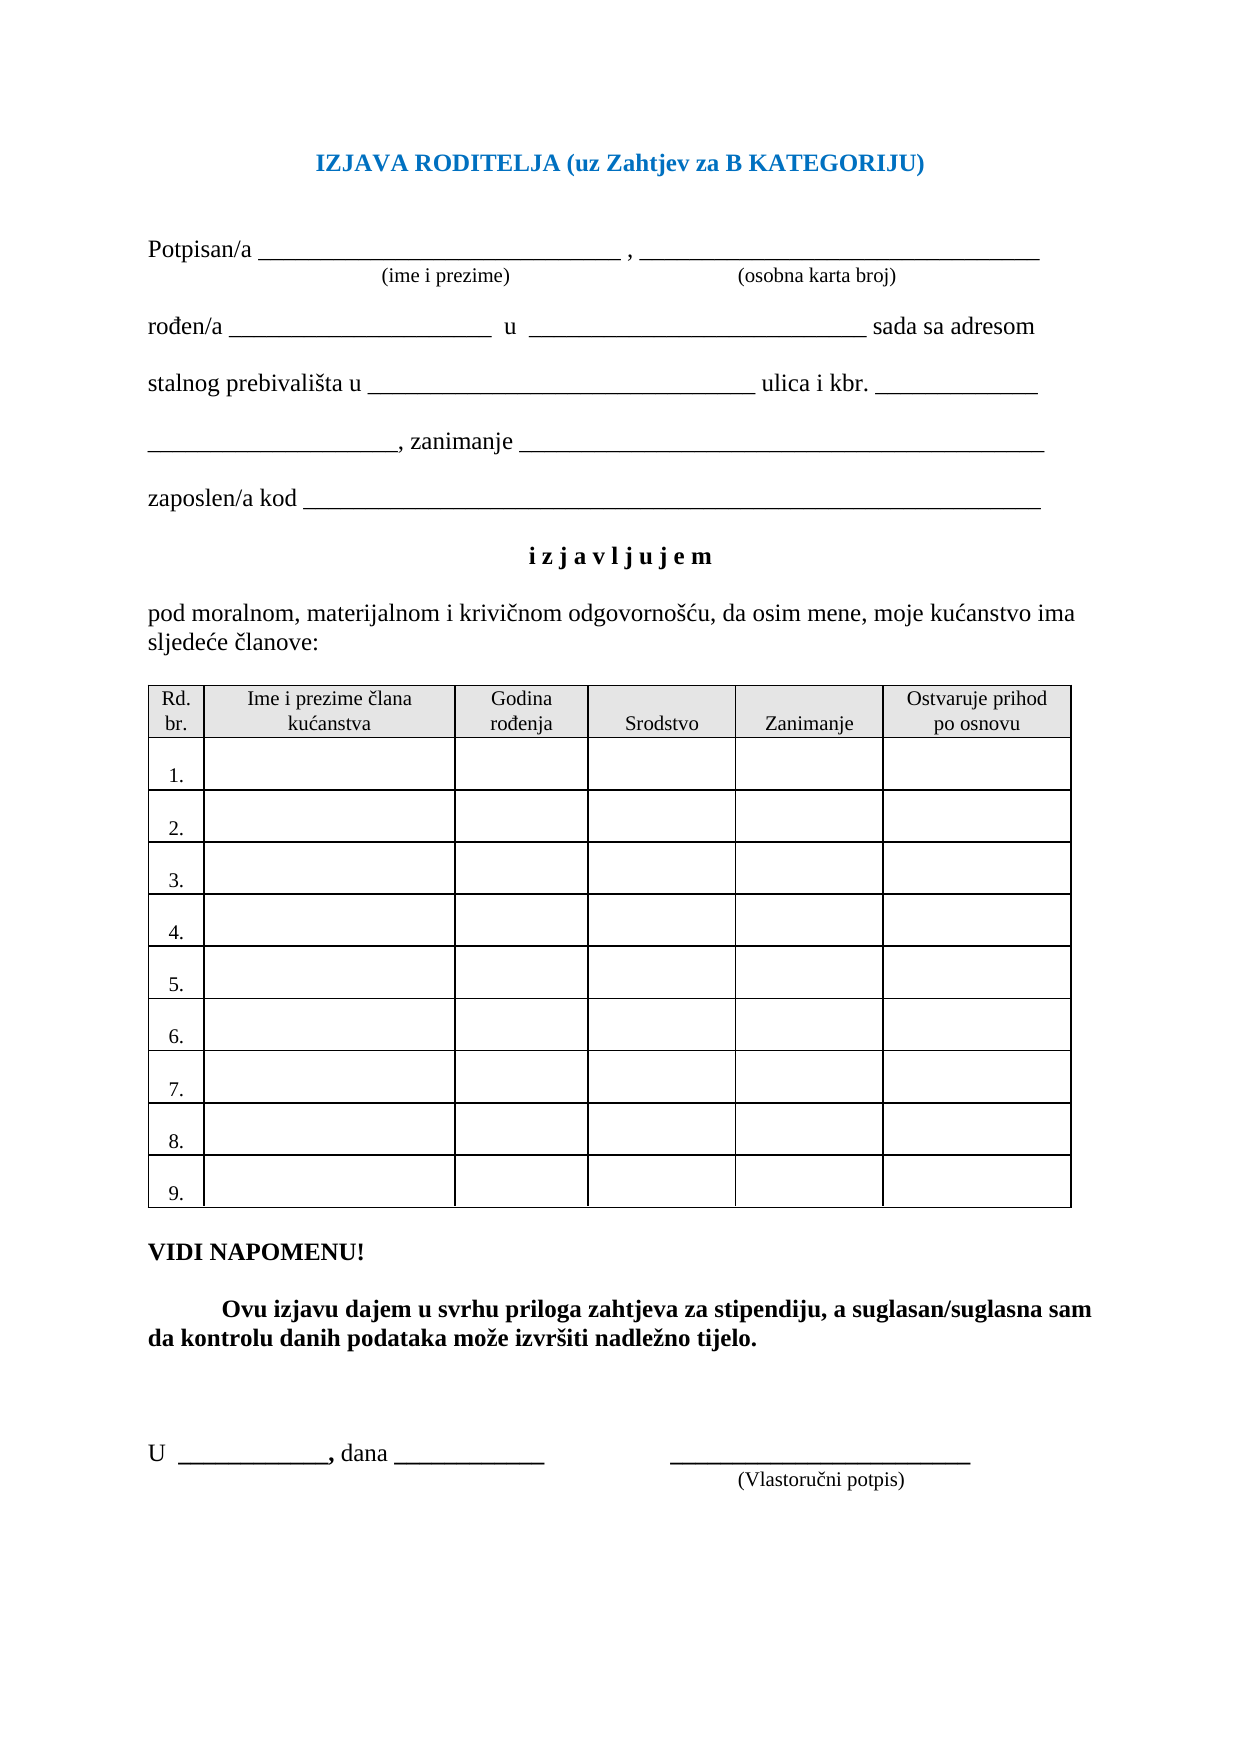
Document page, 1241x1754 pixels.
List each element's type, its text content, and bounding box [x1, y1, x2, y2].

table_cell [205, 999, 454, 1050]
table_cell 2. [149, 791, 203, 841]
table_cell [456, 1156, 587, 1206]
table_cell [456, 1051, 587, 1102]
table_cell [884, 843, 1070, 893]
table_cell [589, 1104, 735, 1154]
text i z j a v l j u j e m [148, 541, 1093, 569]
text (Vlastoručni potpis) [148, 1467, 1093, 1491]
table_cell [589, 738, 735, 789]
table_cell 6. [149, 999, 203, 1050]
table_header Ostvaruje prihod po osnovu [884, 686, 1070, 737]
text Potpisan/a _____________________________ , ________________________________ [148, 234, 1093, 263]
table_cell [884, 999, 1070, 1050]
table_cell [736, 738, 882, 789]
table_cell [205, 1051, 454, 1102]
table_cell [884, 947, 1070, 998]
table_cell [884, 791, 1070, 841]
text U ____________, dana ____________ ________________________ [148, 1438, 1093, 1467]
text stalnog prebivališta u _______________________________ ulica i kbr. _____________ [148, 368, 1093, 397]
table_cell [205, 791, 454, 841]
table_cell [884, 895, 1070, 945]
table_cell [589, 843, 735, 893]
table_cell [736, 1051, 882, 1102]
table_cell [205, 895, 454, 945]
table_cell [589, 895, 735, 945]
table_cell [456, 999, 587, 1050]
text (ime i prezime) (osobna karta broj) [148, 263, 1093, 287]
table_cell 5. [149, 947, 203, 998]
table_cell [205, 1104, 454, 1154]
table_cell 4. [149, 895, 203, 945]
table_cell [736, 1104, 882, 1154]
table_cell 8. [149, 1104, 203, 1154]
table_cell [736, 1156, 882, 1206]
text ____________________, zanimanje __________________________________________ [148, 426, 1093, 454]
table_header Srodstvo [589, 686, 735, 737]
table_header Godina rođenja [456, 686, 587, 737]
table_cell [884, 1156, 1070, 1206]
table_cell [589, 791, 735, 841]
table_cell [456, 843, 587, 893]
table_cell [456, 738, 587, 789]
text IZJAVA RODITELJA (uz Zahtjev za B KATEGORIJU) [148, 148, 1093, 176]
table_cell [884, 1051, 1070, 1102]
table_cell [456, 1104, 587, 1154]
table_cell [884, 1104, 1070, 1154]
table_cell [736, 791, 882, 841]
table_cell 1. [149, 738, 203, 789]
table_cell [589, 947, 735, 998]
table_cell 9. [149, 1156, 203, 1206]
text pod moralnom, materijalnom i krivičnom odgovornošću, da osim mene, moje kućanstvo ima sljedeće članove: [148, 598, 1093, 656]
table_header Rd. br. [149, 686, 203, 737]
table_cell [205, 843, 454, 893]
table_cell 3. [149, 843, 203, 893]
table_cell [736, 843, 882, 893]
table_cell [736, 895, 882, 945]
table_cell [589, 999, 735, 1050]
table_cell [736, 947, 882, 998]
text rođen/a _____________________ u ___________________________ sada sa adresom [148, 311, 1093, 339]
table_cell [456, 947, 587, 998]
table_cell [589, 1156, 735, 1206]
table_cell [589, 1051, 735, 1102]
text zaposlen/a kod ___________________________________________________________ [148, 483, 1093, 512]
table_cell [205, 947, 454, 998]
table_cell [205, 1156, 454, 1206]
table_header Ime i prezime člana kućanstva [205, 686, 454, 737]
table_cell [736, 999, 882, 1050]
text Ovu izjavu dajem u svrhu priloga zahtjeva za stipendiju, a suglasan/suglasna sam da kontrolu danih podataka može izvršiti nadležno tijelo. [148, 1294, 1093, 1352]
table_cell [884, 738, 1070, 789]
text VIDI NAPOMENU! [148, 1237, 1093, 1265]
table_cell [456, 895, 587, 945]
table_header Zanimanje [736, 686, 882, 737]
table_cell [456, 791, 587, 841]
table_cell 7. [149, 1051, 203, 1102]
table_cell [205, 738, 454, 789]
